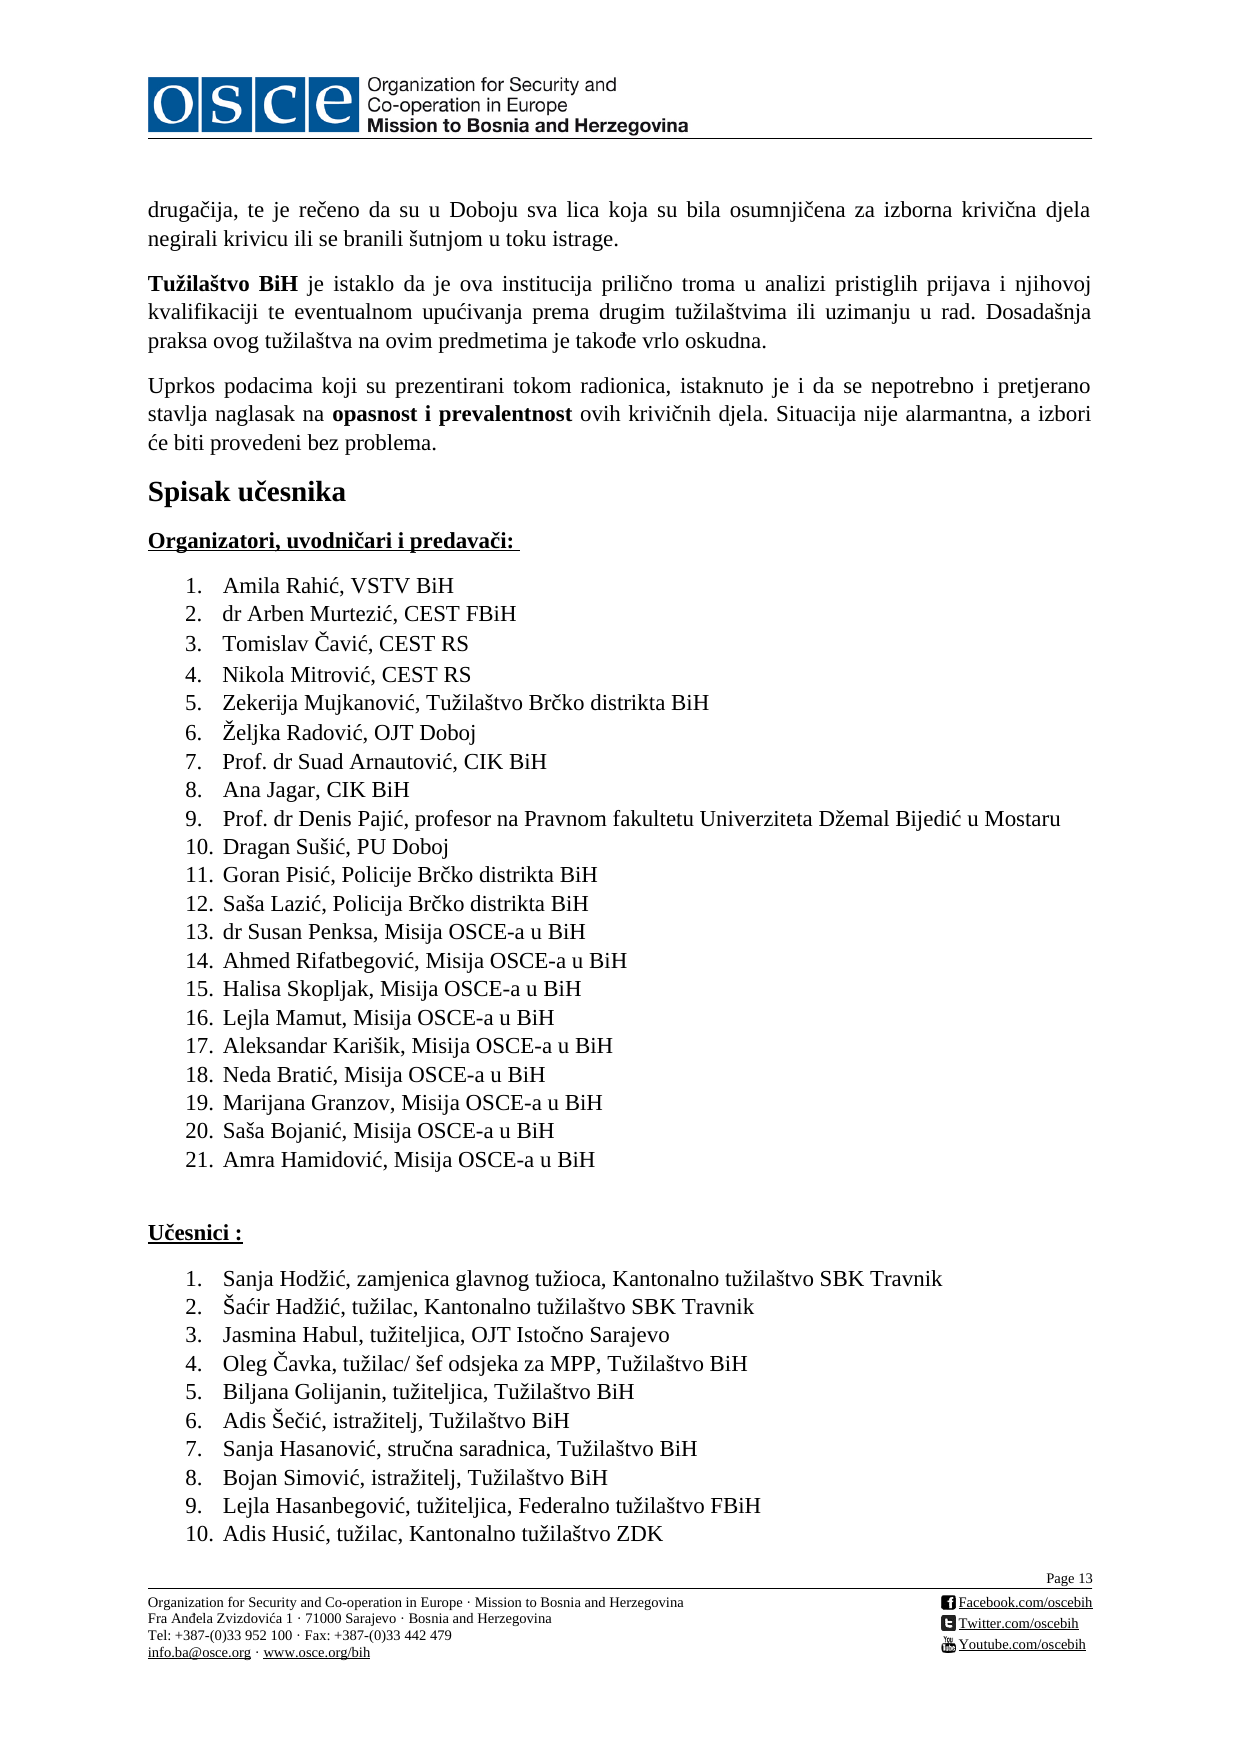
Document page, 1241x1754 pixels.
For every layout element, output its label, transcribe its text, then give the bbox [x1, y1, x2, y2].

list Biljana Golijanin, tužiteljica, Tužilaštvo BiH [185, 1378, 1092, 1405]
list Dragan Sušić, PU Doboj [185, 833, 1092, 859]
list Prof. dr Suad Arnautović, CIK BiH [185, 748, 1092, 774]
list Prof. dr Denis Pajić, profesor na Pravnom fakultetu Univerziteta Džemal Bijedić u Mostaru [185, 805, 1092, 831]
list dr Arben Murtezić, CEST FBiH [185, 600, 1092, 627]
list Ana Jagar, CIK BiH [185, 776, 1092, 803]
list Ahmed Rifatbegović, Misija OSCE-a u BiH [185, 947, 1092, 973]
list Neda Bratić, Misija OSCE-a u BiH [185, 1061, 1092, 1087]
list Marijana Granzov, Misija OSCE-a u BiH [185, 1089, 1092, 1115]
list Adis Šečić, istražitelj, Tužilaštvo BiH [185, 1407, 1092, 1433]
picture [147, 75, 692, 136]
list Sanja Hasanović, stručna saradnica, Tužilaštvo BiH [185, 1435, 1092, 1462]
list Amra Hamidović, Misija OSCE-a u BiH [185, 1146, 1092, 1172]
text Učesnici : [148, 1219, 1092, 1246]
list dr Susan Penksa, Misija OSCE-a u BiH [185, 918, 1092, 945]
list Zekerija Mujkanović, Tužilaštvo Brčko distrikta BiH [185, 689, 1092, 716]
list Sanja Hodžić, zamjenica glavnog tužioca, Kantonalno tužilaštvo SBK Travnik [185, 1264, 1092, 1291]
list Lejla Mamut, Misija OSCE-a u BiH [185, 1004, 1092, 1030]
list Oleg Čavka, tužilac/ šef odsjeka za MPP, Tužilaštvo BiH [185, 1350, 1092, 1376]
list Amila Rahić, VSTV BiH [185, 572, 1092, 598]
list Željka Radović, OJT Doboj [185, 719, 1092, 746]
list Bojan Simović, istražitelj, Tužilaštvo BiH [185, 1464, 1092, 1490]
list Lejla Hasanbegović, tužiteljica, Federalno tužilaštvo FBiH [185, 1492, 1092, 1518]
list Jasmina Habul, tužiteljica, OJT Istočno Sarajevo [185, 1321, 1092, 1348]
list Saša Lazić, Policija Brčko distrikta BiH [185, 890, 1092, 916]
text Tužilaštvo BiH je istaklo da je ova institucija prilično troma u analizi pristiglih prijava i njihovoj kvalifikaciji te eventualnom upućivanja prema drugim tužilaštvima ili uzimanju u rad. Dosadašnja praksa ovog tužilaštva na ovim predmetima je takođe vrlo oskudna. [148, 270, 1092, 353]
list Nikola Mitrović, CEST RS [185, 661, 1092, 687]
list Tomislav Čavić, CEST RS [185, 631, 1092, 657]
list Aleksandar Karišik, Misija OSCE-a u BiH [185, 1032, 1092, 1058]
text Spisak učesnika [148, 474, 1092, 507]
list Halisa Skopljak, Misija OSCE-a u BiH [185, 975, 1092, 1002]
list Šaćir Hadžić, tužilac, Kantonalno tužilaštvo SBK Travnik [185, 1293, 1092, 1319]
list Saša Bojanić, Misija OSCE-a u BiH [185, 1117, 1092, 1144]
text Uprkos podacima koji su prezentirani tokom radionica, istaknuto je i da se nepotrebno i pretjerano stavlja naglasak na opasnost i prevalentnost ovih krivičnih djela. Situacija nije alarmantna, a izbori će biti provedeni bez problema. [148, 372, 1092, 455]
picture [936, 1589, 959, 1654]
text Organizatori, uvodničari i predavači: [148, 527, 1092, 553]
list Goran Pisić, Policije Brčko distrikta BiH [185, 862, 1092, 888]
list Adis Husić, tužilac, Kantonalno tužilaštvo ZDK [185, 1521, 1092, 1547]
